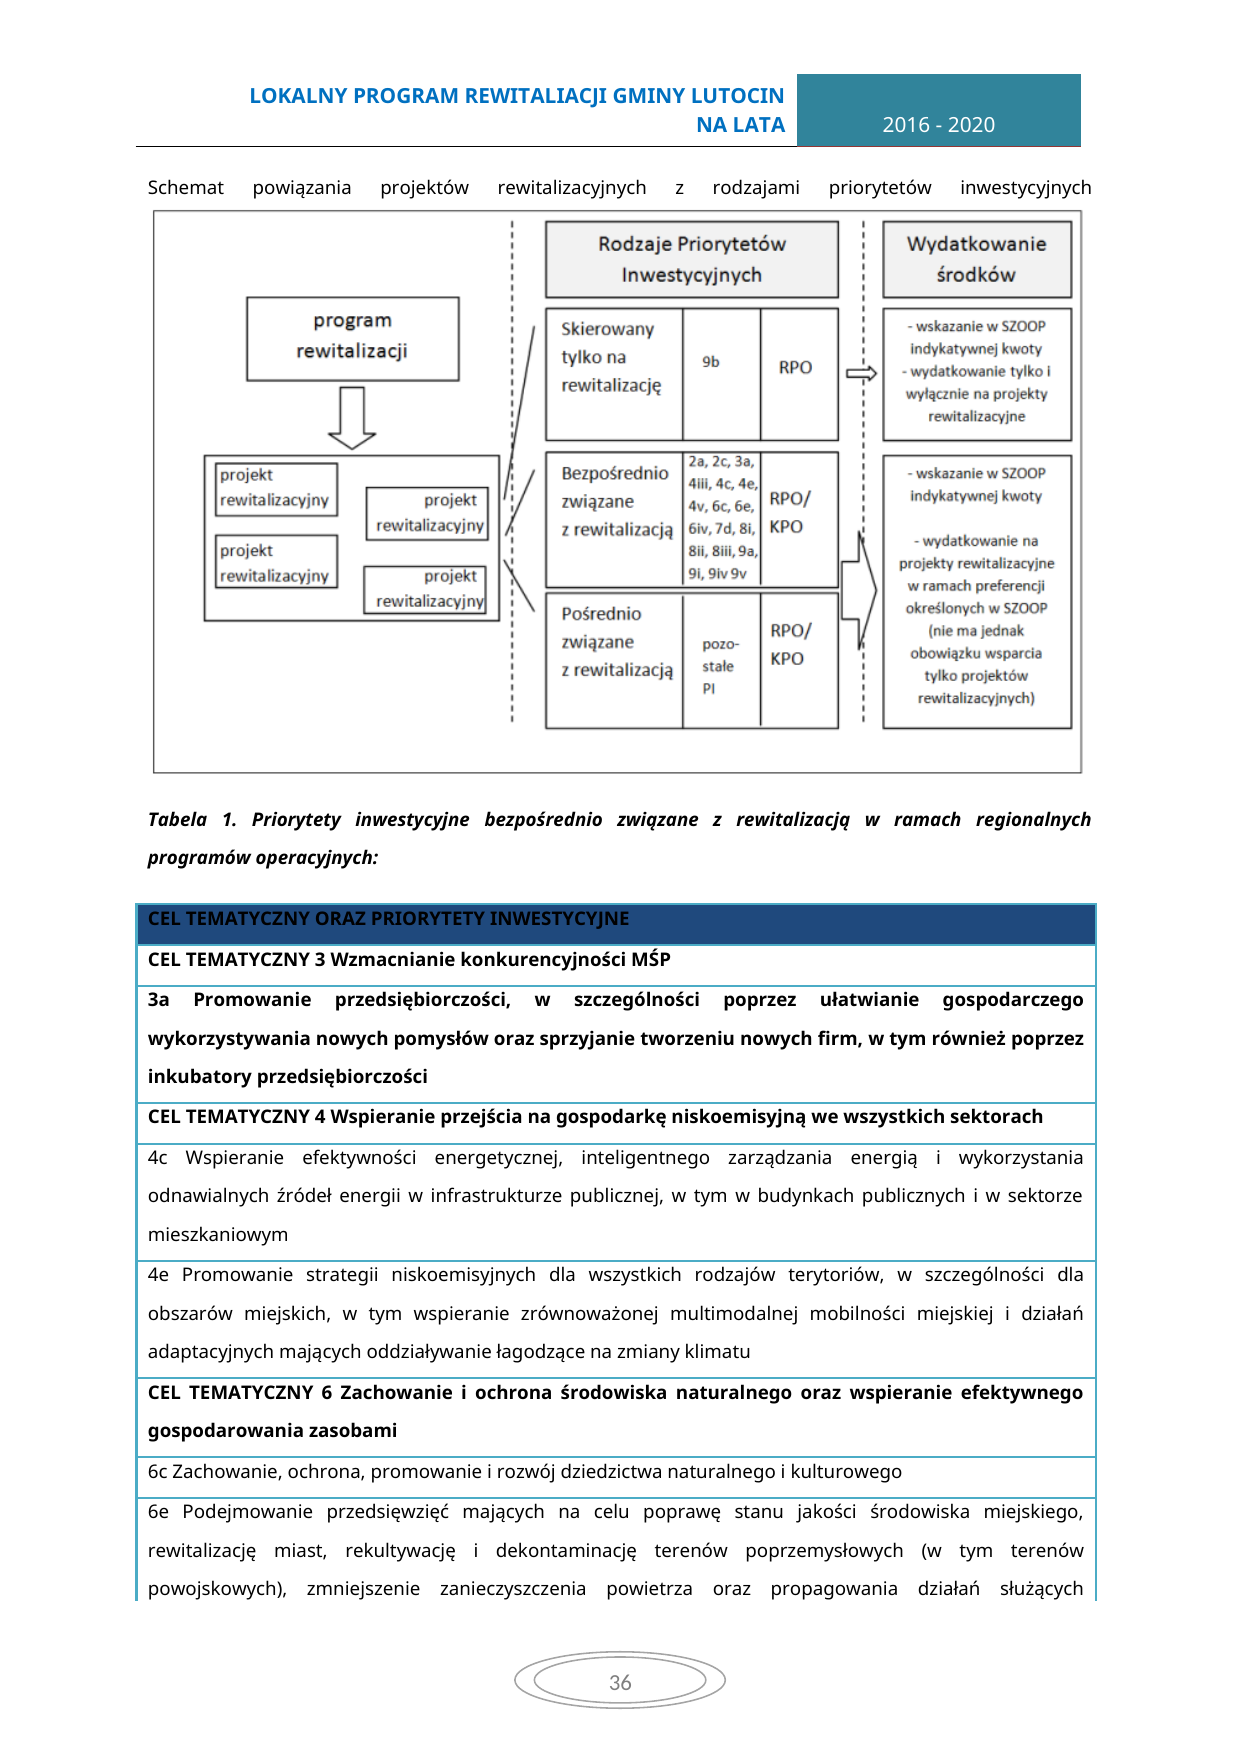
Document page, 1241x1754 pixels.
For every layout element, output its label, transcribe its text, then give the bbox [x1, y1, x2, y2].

table_cell CEL TEMATYCZNY 6 Zachowanie i ochrona środowiska naturalnego oraz wspieranie efektywnego gospodarowania zasobami [138, 1379, 1095, 1456]
table_cell 3a Promowanie przedsiębiorczości, w szczególności poprzez ułatwianie gospodarczego wykorzystywania nowych pomysłów oraz sprzyjanie tworzeniu nowych firm, w tym również poprzez inkubatory przedsiębiorczości [138, 987, 1095, 1102]
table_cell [138, 1499, 1095, 1601]
text Tabela 1. Priorytety inwestycyjne bezpośrednio związane z rewitalizacją w ramach regionalnych programów operacyjnych: [148, 806, 1093, 869]
picture [147, 204, 1090, 781]
table_cell 4c Wspieranie efektywności energetycznej, inteligentnego zarządzania energią i wykorzystania odnawialnych źródeł energii w infrastrukturze publicznej, w tym w budynkach publicznych i w sektorze mieszkaniowym [138, 1145, 1095, 1260]
table_cell CEL TEMATYCZNY 3 Wzmacnianie konkurencyjności MŚP [138, 946, 1095, 984]
table_header CEL TEMATYCZNY ORAZ PRIORYTETY INWESTYCYJNE [138, 905, 1095, 944]
table_cell CEL TEMATYCZNY 4 Wspieranie przejścia na gospodarkę niskoemisyjną we wszystkich sektorach [138, 1104, 1095, 1142]
table_cell 4e Promowanie strategii niskoemisyjnych dla wszystkich rodzajów terytoriów, w szczególności dla obszarów miejskich, w tym wspieranie zrównoważonej multimodalnej mobilności miejskiej i działań adaptacyjnych mających oddziaływanie łagodzące na zmiany klimatu [138, 1262, 1095, 1377]
table_cell 6c Zachowanie, ochrona, promowanie i rozwój dziedzictwa naturalnego i kulturowego [138, 1458, 1095, 1497]
